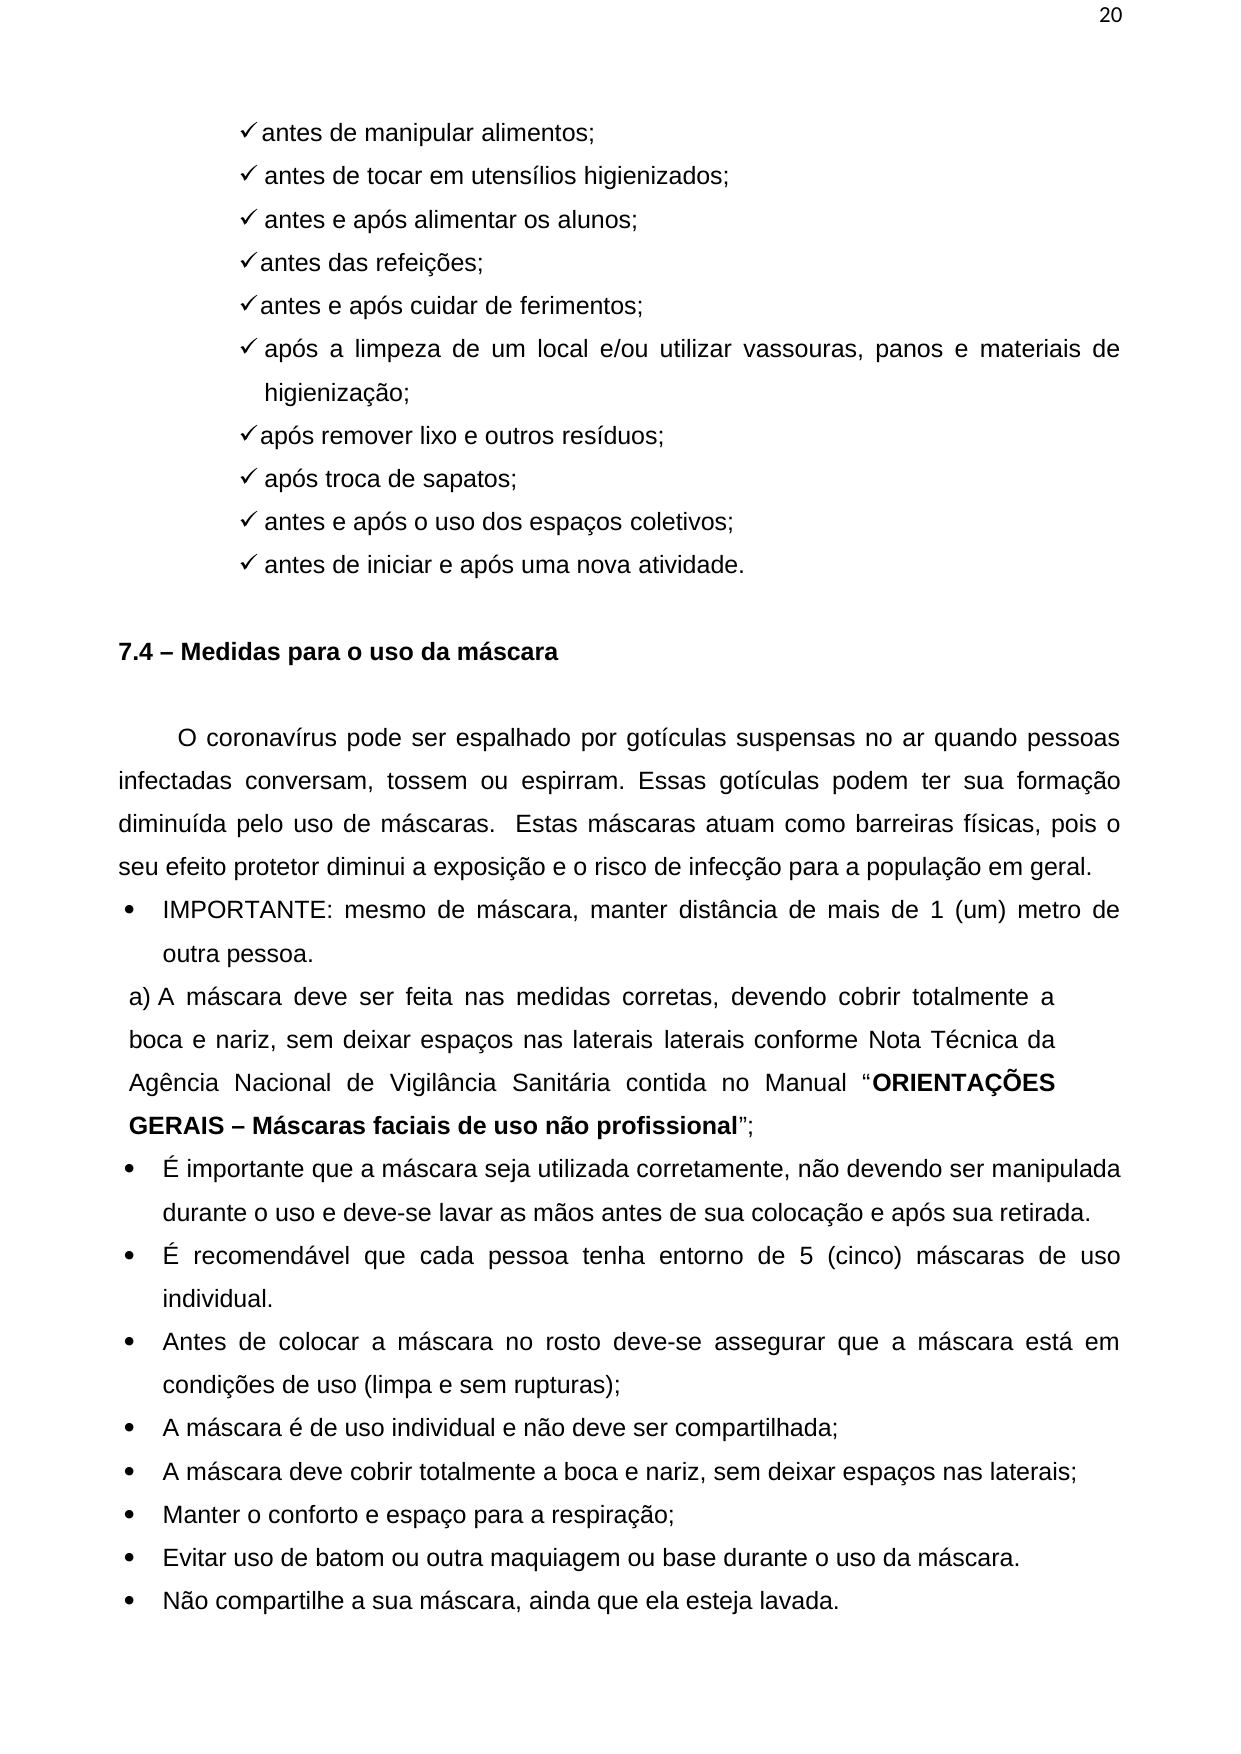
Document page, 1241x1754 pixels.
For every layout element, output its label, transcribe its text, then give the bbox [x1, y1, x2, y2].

list Manter o conforto e espaço para a respiração; [125, 1500, 1122, 1529]
text 7.4 – Medidas para o uso da máscara [118, 637, 1122, 665]
list antes de iniciar e após uma nova atividade. [238, 550, 1122, 579]
list após troca de sapatos; [238, 464, 1122, 493]
list É importante que a máscara seja utilizada corretamente, não devendo ser manipulada durante o uso e deve-se lavar as mãos antes de sua colocação e após sua retirada. [125, 1154, 1122, 1226]
list Antes de colocar a máscara no rosto deve-se assegurar que a máscara está em condições de uso (limpa e sem rupturas); [125, 1327, 1122, 1399]
list antes e após alimentar os alunos; [238, 204, 1122, 233]
list após a limpeza de um local e/ou utilizar vassouras, panos e materiais de higienização; [238, 334, 1122, 406]
text O coronavírus pode ser espalhado por gotículas suspensas no ar quando pessoas infectadas conversam, tossem ou espirram. Essas gotículas podem ter sua formação diminuída pelo uso de máscaras. Estas máscaras atuam como barreiras físicas, pois o seu efeito protetor diminui a exposição e o risco de infecção para a população em geral. [118, 723, 1122, 881]
list antes de tocar em utensílios higienizados; [238, 161, 1122, 190]
list A máscara deve cobrir totalmente a boca e nariz, sem deixar espaços nas laterais; [125, 1457, 1122, 1485]
list após remover lixo e outros resíduos; [238, 421, 1122, 449]
list Evitar uso de batom ou outra maquiagem ou base durante o uso da máscara. [125, 1543, 1122, 1572]
list antes de manipular alimentos; [238, 118, 1122, 147]
list antes das refeições; [238, 248, 1122, 277]
list A máscara deve ser feita nas medidas corretas, devendo cobrir totalmente a boca e nariz, sem deixar espaços nas laterais laterais conforme Nota Técnica da Agência Nacional de Vigilância Sanitária contida no Manual “ORIENTAÇÕES GERAIS – Máscaras faciais de uso não profissional”; [128, 982, 1055, 1140]
list IMPORTANTE: mesmo de máscara, manter distância de mais de 1 (um) metro de outra pessoa. [125, 895, 1122, 967]
list antes e após cuidar de ferimentos; [238, 291, 1122, 320]
list A máscara é de uso individual e não deve ser compartilhada; [125, 1413, 1122, 1442]
list Não compartilhe a sua máscara, ainda que ela esteja lavada. [125, 1586, 1122, 1615]
list antes e após o uso dos espaços coletivos; [238, 507, 1122, 536]
list É recomendável que cada pessoa tenha entorno de 5 (cinco) máscaras de uso individual. [125, 1241, 1122, 1313]
